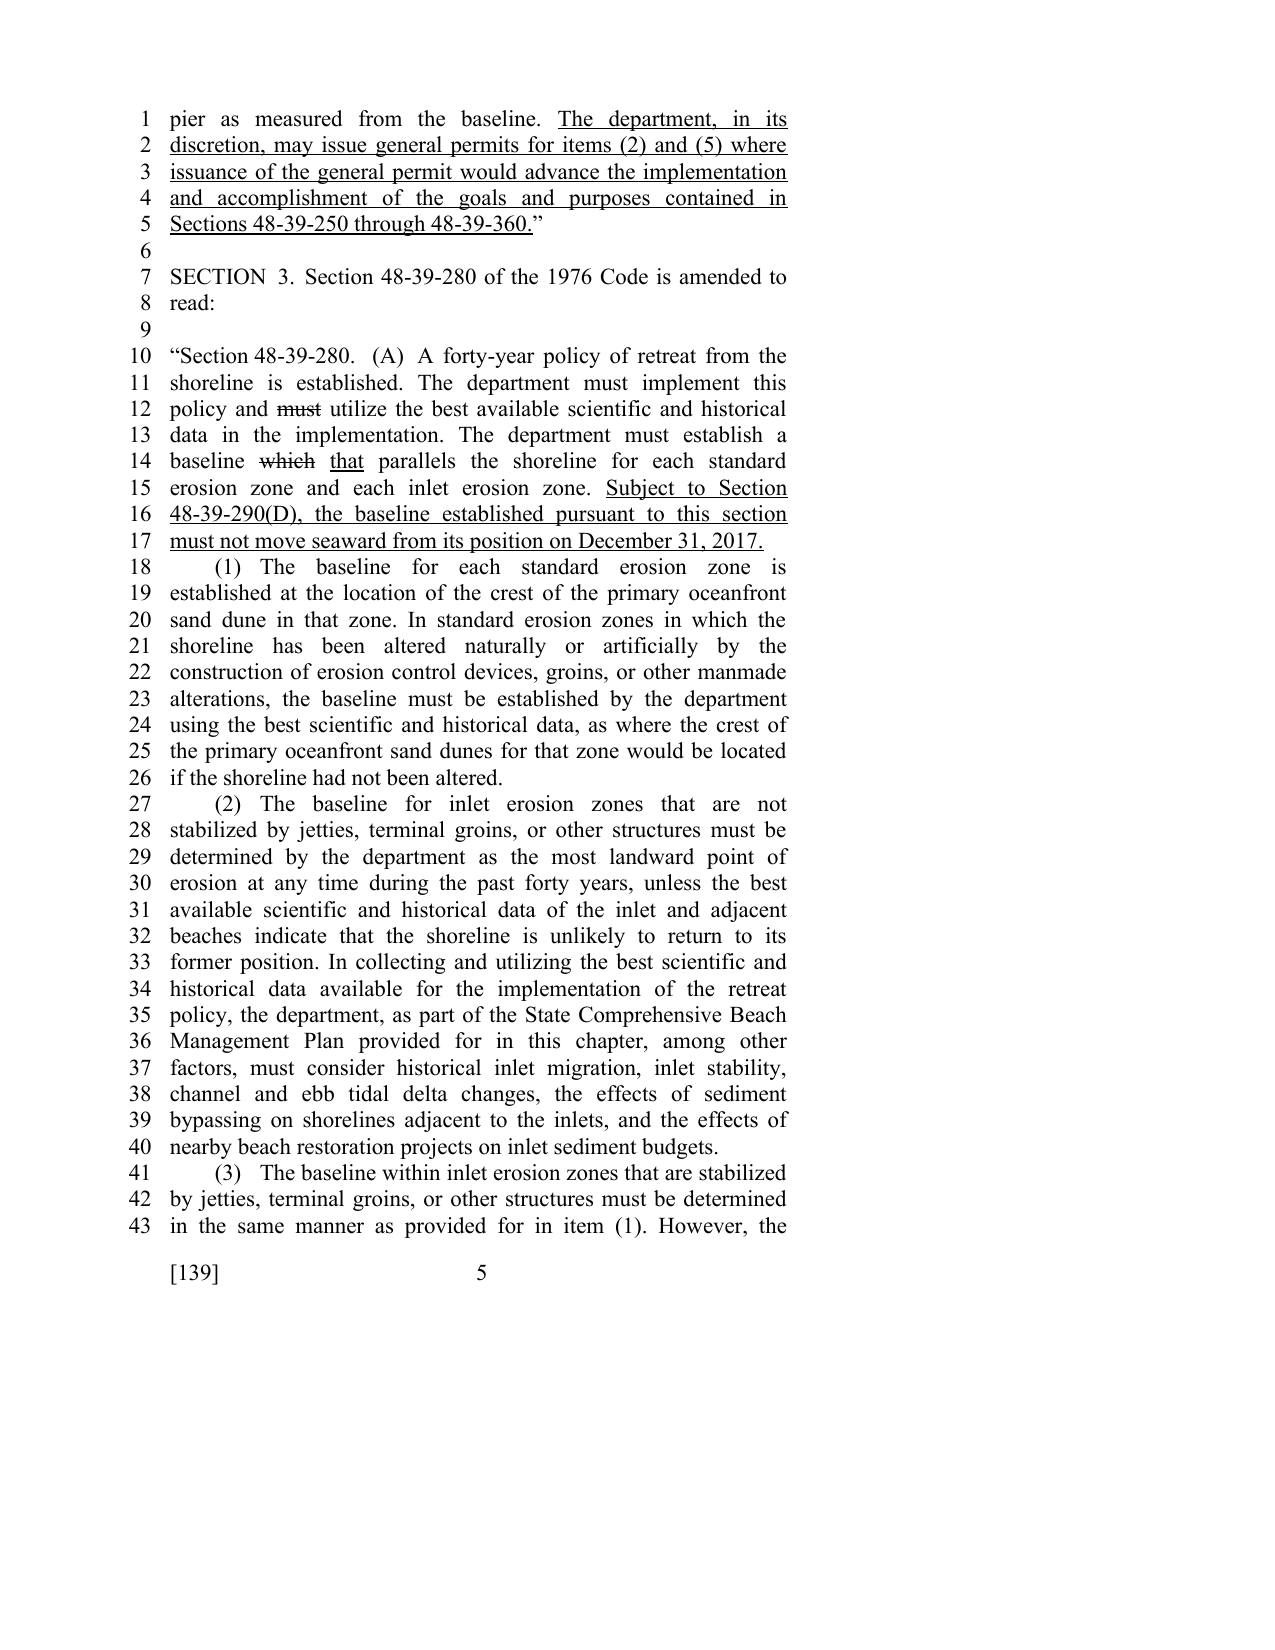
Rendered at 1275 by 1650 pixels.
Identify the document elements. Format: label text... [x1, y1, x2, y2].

text (2) The baseline for inlet erosion zones that are not stabilized by jetties, terminal groins, or other structures must be determined by the department as the most landward point of erosion at any time during the past forty years, unless the best available scientific and historical data of the inlet and adjacent beaches indicate that the shoreline is unlikely to return to its former position. In collecting and utilizing the best scientific and historical data available for the implementation of the retreat policy, the department, as part of the State Comprehensive Beach Management Plan provided for in this chapter, among other factors, must consider historical inlet migration, inlet stability, channel and ebb tidal delta changes, the effects of sediment bypassing on shorelines adjacent to the inlets, and the effects of nearby beach restoration projects on inlet sediment budgets. [169, 790, 787, 1159]
text (1) The baseline for each standard erosion zone is established at the location of the crest of the primary oceanfront sand dune in that zone. In standard erosion zones in which the shoreline has been altered naturally or artificially by the construction of erosion control devices, groins, or other manmade alterations, the baseline must be established by the department using the best scientific and historical data, as where the crest of the primary oceanfront sand dunes for that zone would be located if the shoreline had not been altered. [169, 553, 787, 790]
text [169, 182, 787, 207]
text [169, 1159, 787, 1238]
text “Section 48-39-280. (A) A forty-year policy of retreat from the shoreline is established. The department must implement this policy and must utilize the best available scientific and historical data in the implementation. The department must establish a baseline which that parallels the shoreline for each standard erosion zone and each inlet erosion zone. Subject to Section 48-39-290(D), the baseline established pursuant to this section must not move seaward from its position on December 31, 2017. [169, 342, 787, 523]
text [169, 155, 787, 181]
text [169, 105, 787, 154]
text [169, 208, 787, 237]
text SECTION 3. Section 48-39-280 of the 1976 Code is amended to read: [169, 263, 787, 316]
